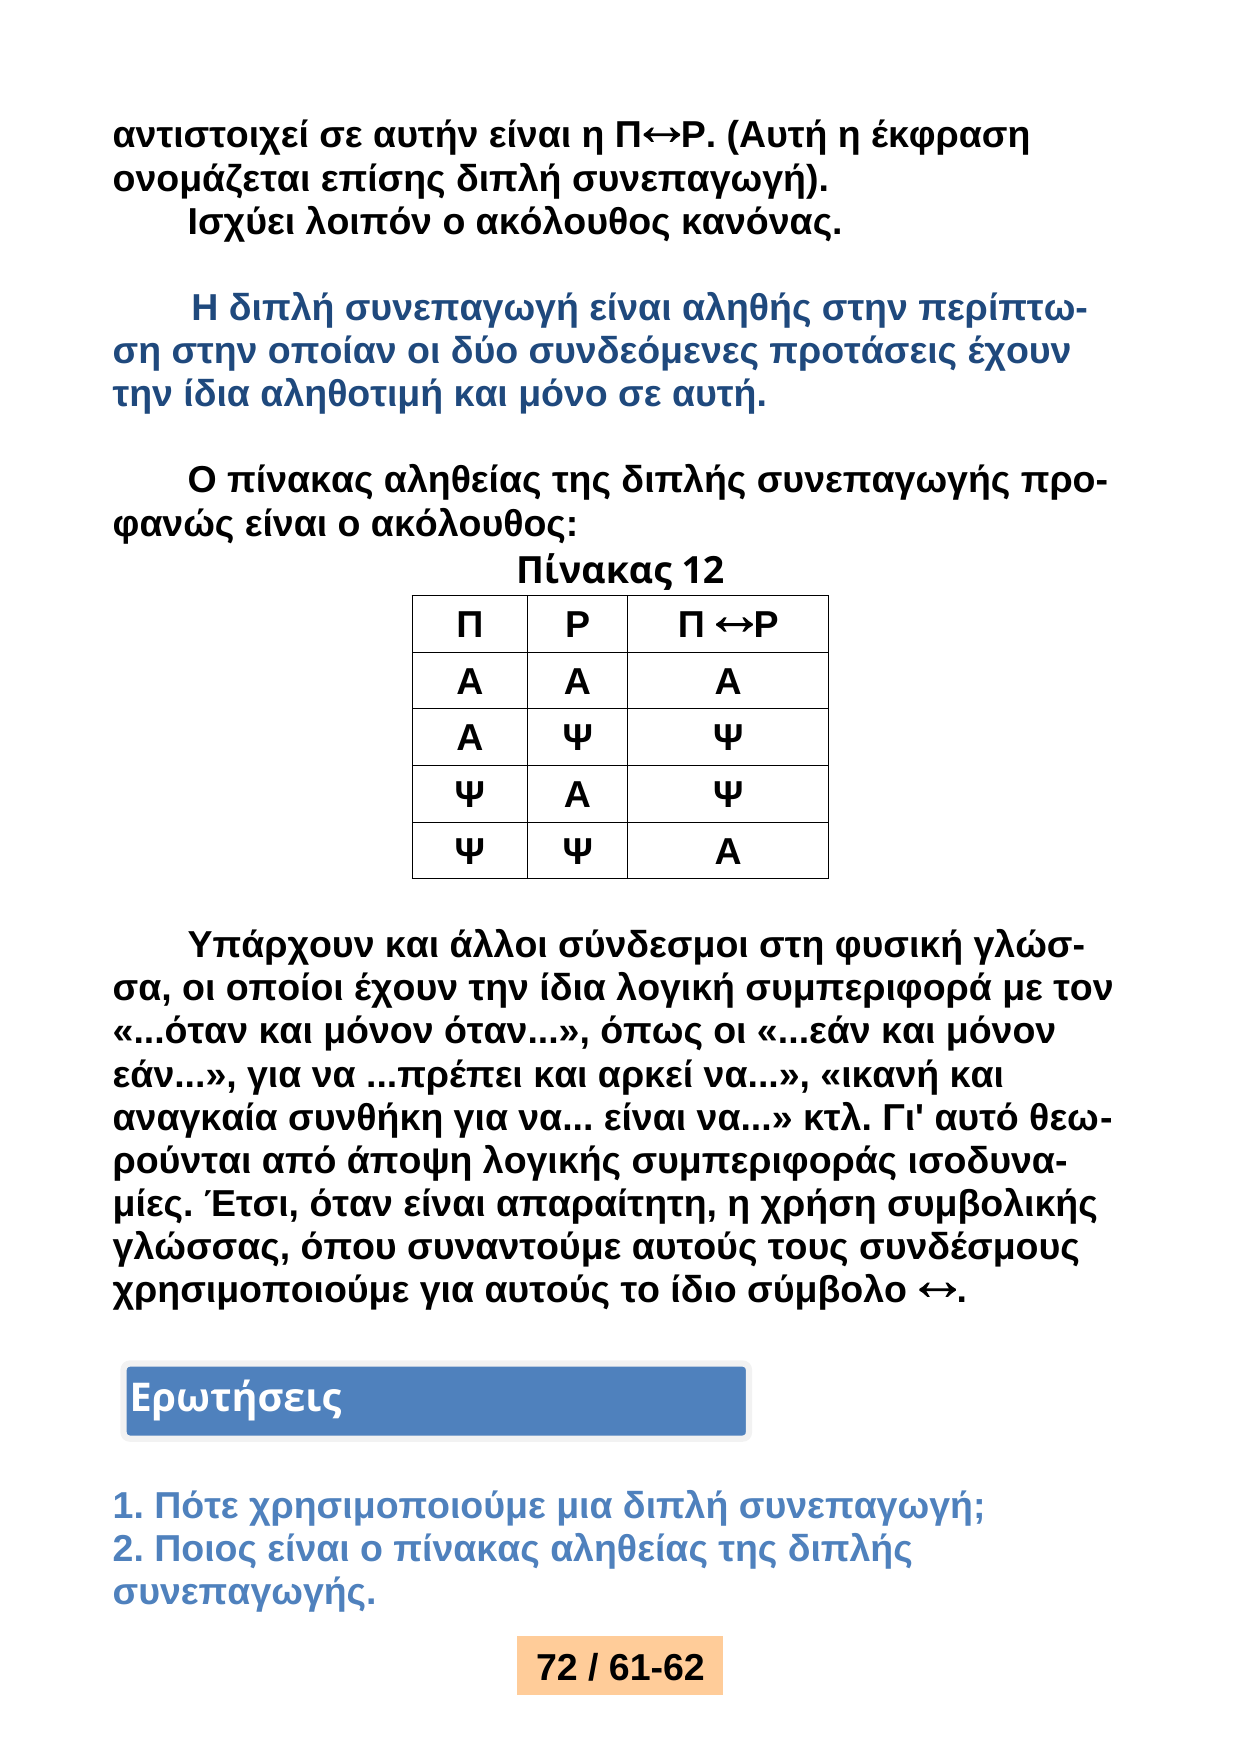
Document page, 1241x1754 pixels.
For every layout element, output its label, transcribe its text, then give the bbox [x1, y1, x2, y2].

table_cell Ψ [628, 709, 828, 765]
text Ο πίνακας αληθείας της διπλής συνεπαγωγής προ-φανώς είναι ο ακόλουθος: [112, 458, 1128, 544]
table_cell Ψ [528, 823, 627, 878]
table_cell Ψ [528, 709, 627, 765]
table_cell Ψ [628, 766, 828, 822]
text Ισχύει λοιπόν ο ακόλουθος κανόνας. [112, 199, 1128, 242]
text 2. Ποιος είναι ο πίνακας αληθείας της διπλής συνεπαγωγής. [112, 1526, 1128, 1613]
text Η διπλή συνεπαγωγή είναι αληθής στην περίπτω-ση στην οποίαν οι δύο συνδεόμενες προτάσεις έχουν την ίδια αληθοτιμή και μόνο σε αυτή. [112, 285, 1128, 414]
table_cell Α [528, 653, 627, 708]
table_cell Α [528, 766, 627, 822]
table_cell Α [628, 653, 828, 708]
table_header Π [413, 596, 527, 652]
table_cell Α [628, 823, 828, 878]
table_header Π Ρ [628, 596, 828, 652]
table_cell Α [413, 653, 527, 708]
table_cell Ψ [413, 766, 527, 822]
text 1. Πότε χρησιμοποιούμε μια διπλή συνεπαγωγή; [112, 1483, 1128, 1526]
text Πίνακας 12 [112, 544, 1128, 595]
table_cell Ψ [413, 823, 527, 878]
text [112, 112, 1128, 199]
table_header Ρ [528, 596, 627, 652]
table_cell Α [413, 709, 527, 765]
text Υπάρχουν και άλλοι σύνδεσμοι στη φυσική γλώσ-σα, οι οποίοι έχουν την ίδια λογική συμπεριφορά με τον «...όταν και μόνον όταν...», όπως οι «...εάν και μόνον εάν...», για να ...πρέπει και αρκεί να...», «ικανή και αναγκαία συνθήκη για να... είναι να...» κτλ. Γι' αυτό θεωρούνται από άποψη λογικής συμπεριφοράς ισοδυνα-μίες. Έτσι, όταν είναι απαραίτητη, η χρήση συμβολικής γλώσσας, όπου συναντούμε αυτούς τους συνδέσμους χρησιμοποιούμε για αυτούς το ίδιο σύμβολο . [112, 922, 1128, 1311]
